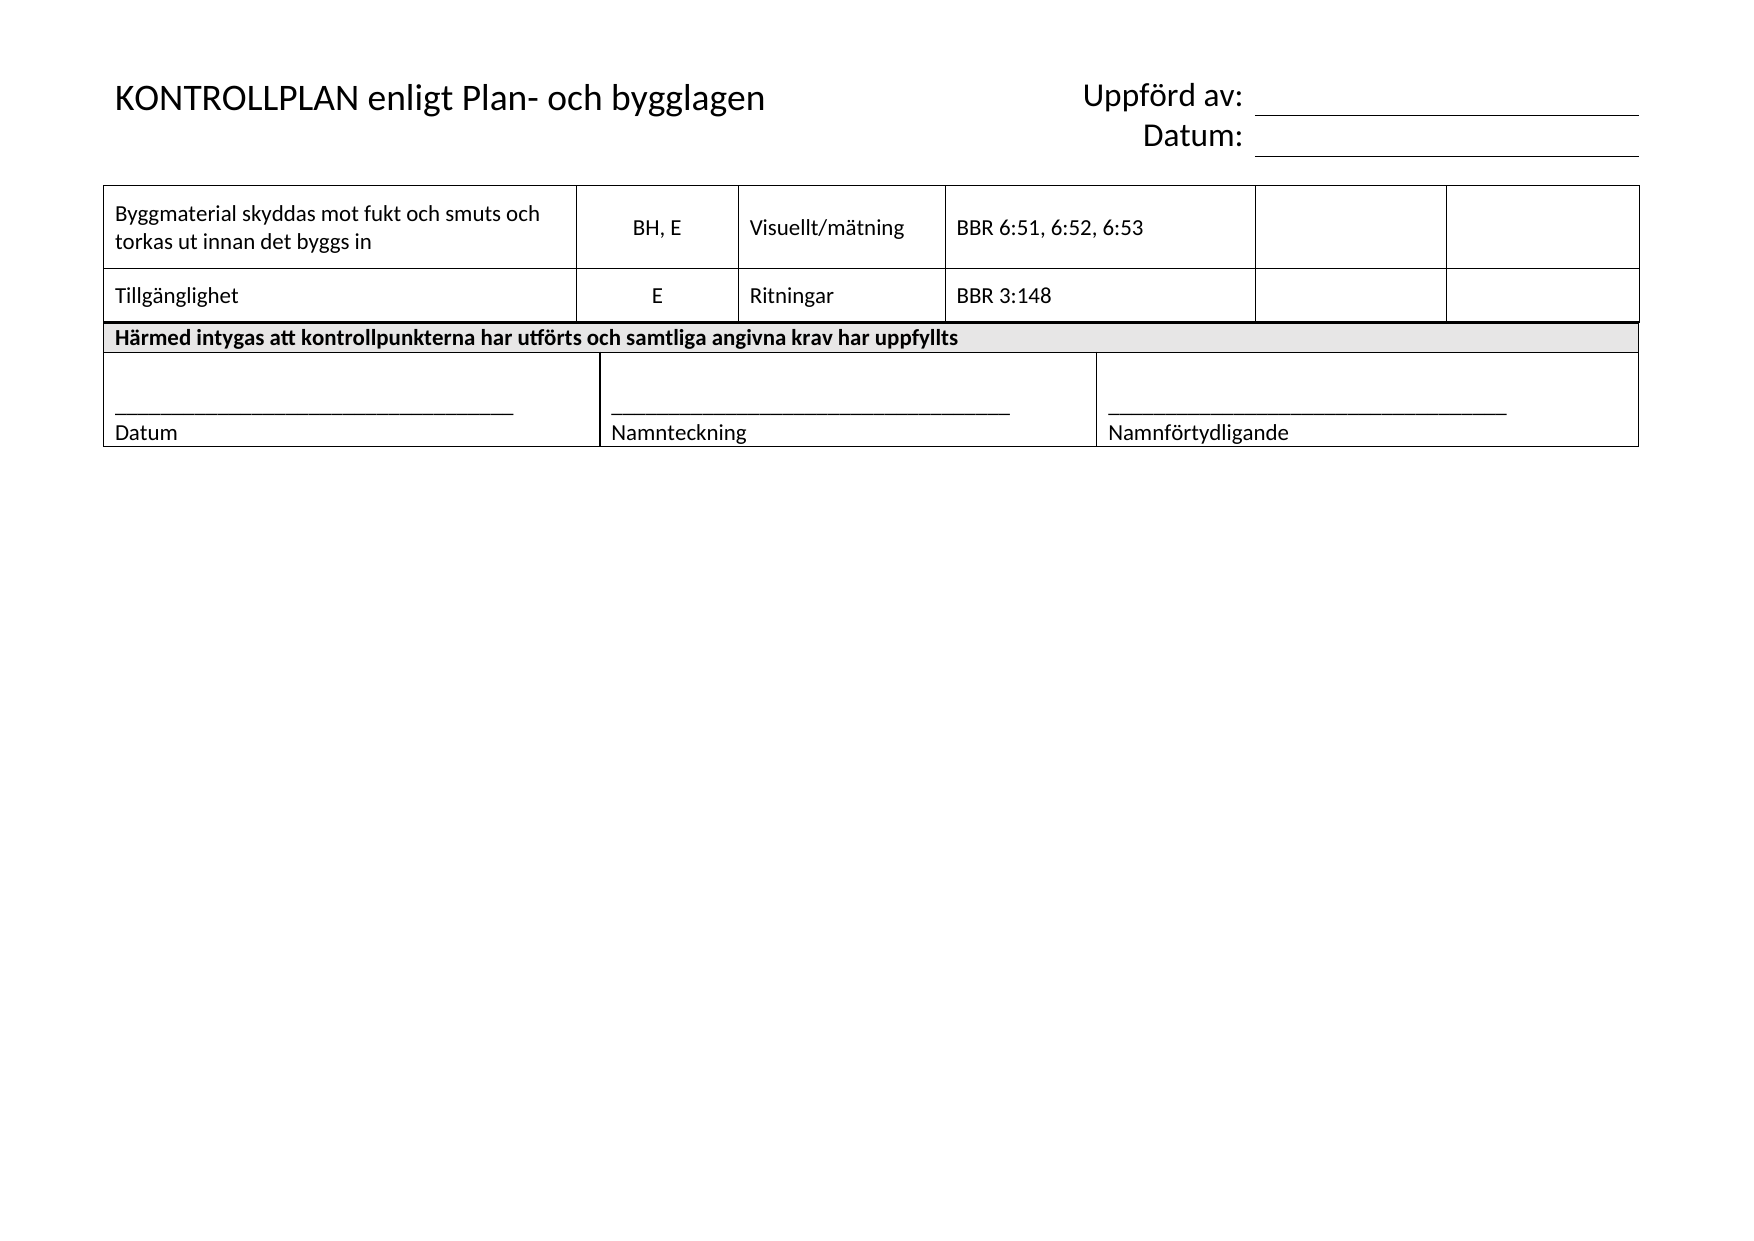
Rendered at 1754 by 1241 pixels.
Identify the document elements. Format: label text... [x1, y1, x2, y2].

table_cell Tillgänglighet [104, 269, 576, 321]
table_cell ___________________________________ Namnförtydligande [1097, 353, 1638, 446]
table_cell Ritningar [739, 269, 945, 321]
table_cell ___________________________________ Datum [104, 353, 599, 446]
table_cell [1447, 269, 1639, 321]
table_cell BBR 3:148 [946, 269, 1255, 321]
table_cell [1256, 186, 1446, 267]
table_cell [1447, 186, 1639, 267]
table_cell [1256, 269, 1446, 321]
table_cell Byggmaterial skyddas mot fukt och smuts och torkas ut innan det byggs in [104, 186, 576, 267]
table_cell Visuellt/mätning [739, 186, 945, 267]
table_header Härmed intygas att kontrollpunkterna har utförts och samtliga angivna krav har uppfyllts [104, 324, 1638, 352]
table_cell BBR 6:51, 6:52, 6:53 [946, 186, 1255, 267]
table_cell BH, E [577, 186, 738, 267]
table_cell ___________________________________ Namnteckning [601, 353, 1096, 446]
table_cell E [577, 269, 738, 321]
